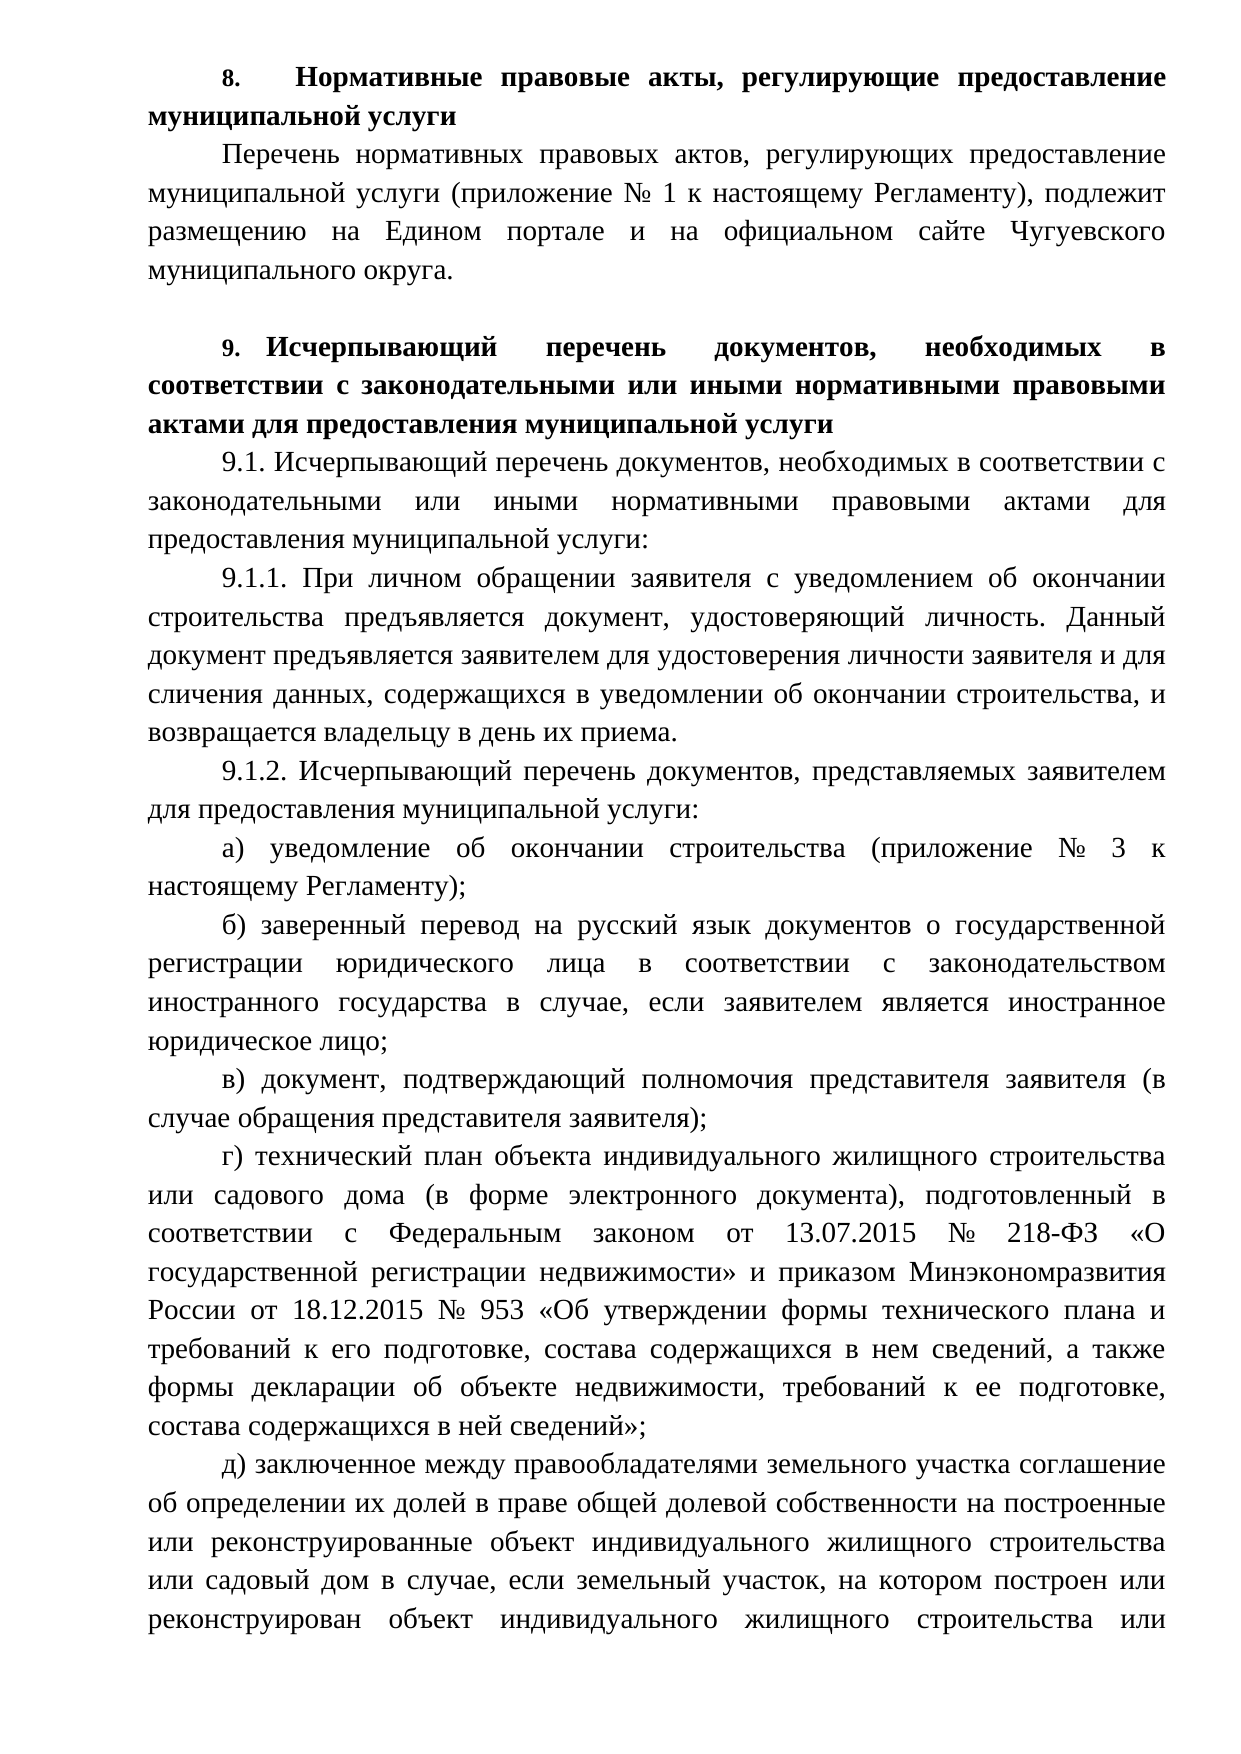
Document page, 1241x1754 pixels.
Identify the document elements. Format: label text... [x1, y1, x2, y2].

text а) уведомление об окончании строительства (приложение № 3 к настоящему Регламенту); [148, 830, 1167, 902]
text Перечень нормативных правовых актов, регулирующих предоставление муниципальной услуги (приложение № 1 к настоящему Регламенту), подлежит размещению на Едином портале и на официальном сайте Чугуевского муниципального округа. [148, 136, 1167, 285]
text 9.1. Исчерпывающий перечень документов, необходимых в соответствии с законодательными или иными нормативными правовыми актами для предоставления муниципальной услуги: [148, 444, 1167, 555]
list Исчерпывающий перечень документов, необходимых в соответствии с законодательными или иными нормативными правовыми актами для предоставления муниципальной услуги [148, 329, 1167, 439]
text б) заверенный перевод на русский язык документов о государственной регистрации юридического лица в соответствии с законодательством иностранного государства в случае, если заявителем является иностранное юридическое лицо; [148, 907, 1167, 1056]
text г) технический план объекта индивидуального жилищного строительства или садового дома (в форме электронного документа), подготовленный в соответствии с Федеральным законом от 13.07.2015 № 218-ФЗ «О государственной регистрации недвижимости» и приказом Минэкономразвития России от 18.12.2015 № 953 «Об утверждении формы технического плана и требований к его подготовке, состава содержащихся в нем сведений, а также формы декларации об объекте недвижимости, требований к ее подготовке, состава содержащихся в ней сведений»; [148, 1138, 1167, 1442]
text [148, 1447, 1167, 1634]
text 9.1.2. Исчерпывающий перечень документов, представляемых заявителем для предоставления муниципальной услуги: [148, 753, 1167, 825]
list Нормативные правовые акты, регулирующие предоставление муниципальной услуги [148, 59, 1167, 131]
text в) документ, подтверждающий полномочия представителя заявителя (в случае обращения представителя заявителя); [148, 1061, 1167, 1133]
text 9.1.1. При личном обращении заявителя с уведомлением об окончании строительства предъявляется документ, удостоверяющий личность. Данный документ предъявляется заявителем для удостоверения личности заявителя и для сличения данных, содержащихся в уведомлении об окончании строительства, и возвращается владельцу в день их приема. [148, 560, 1167, 748]
